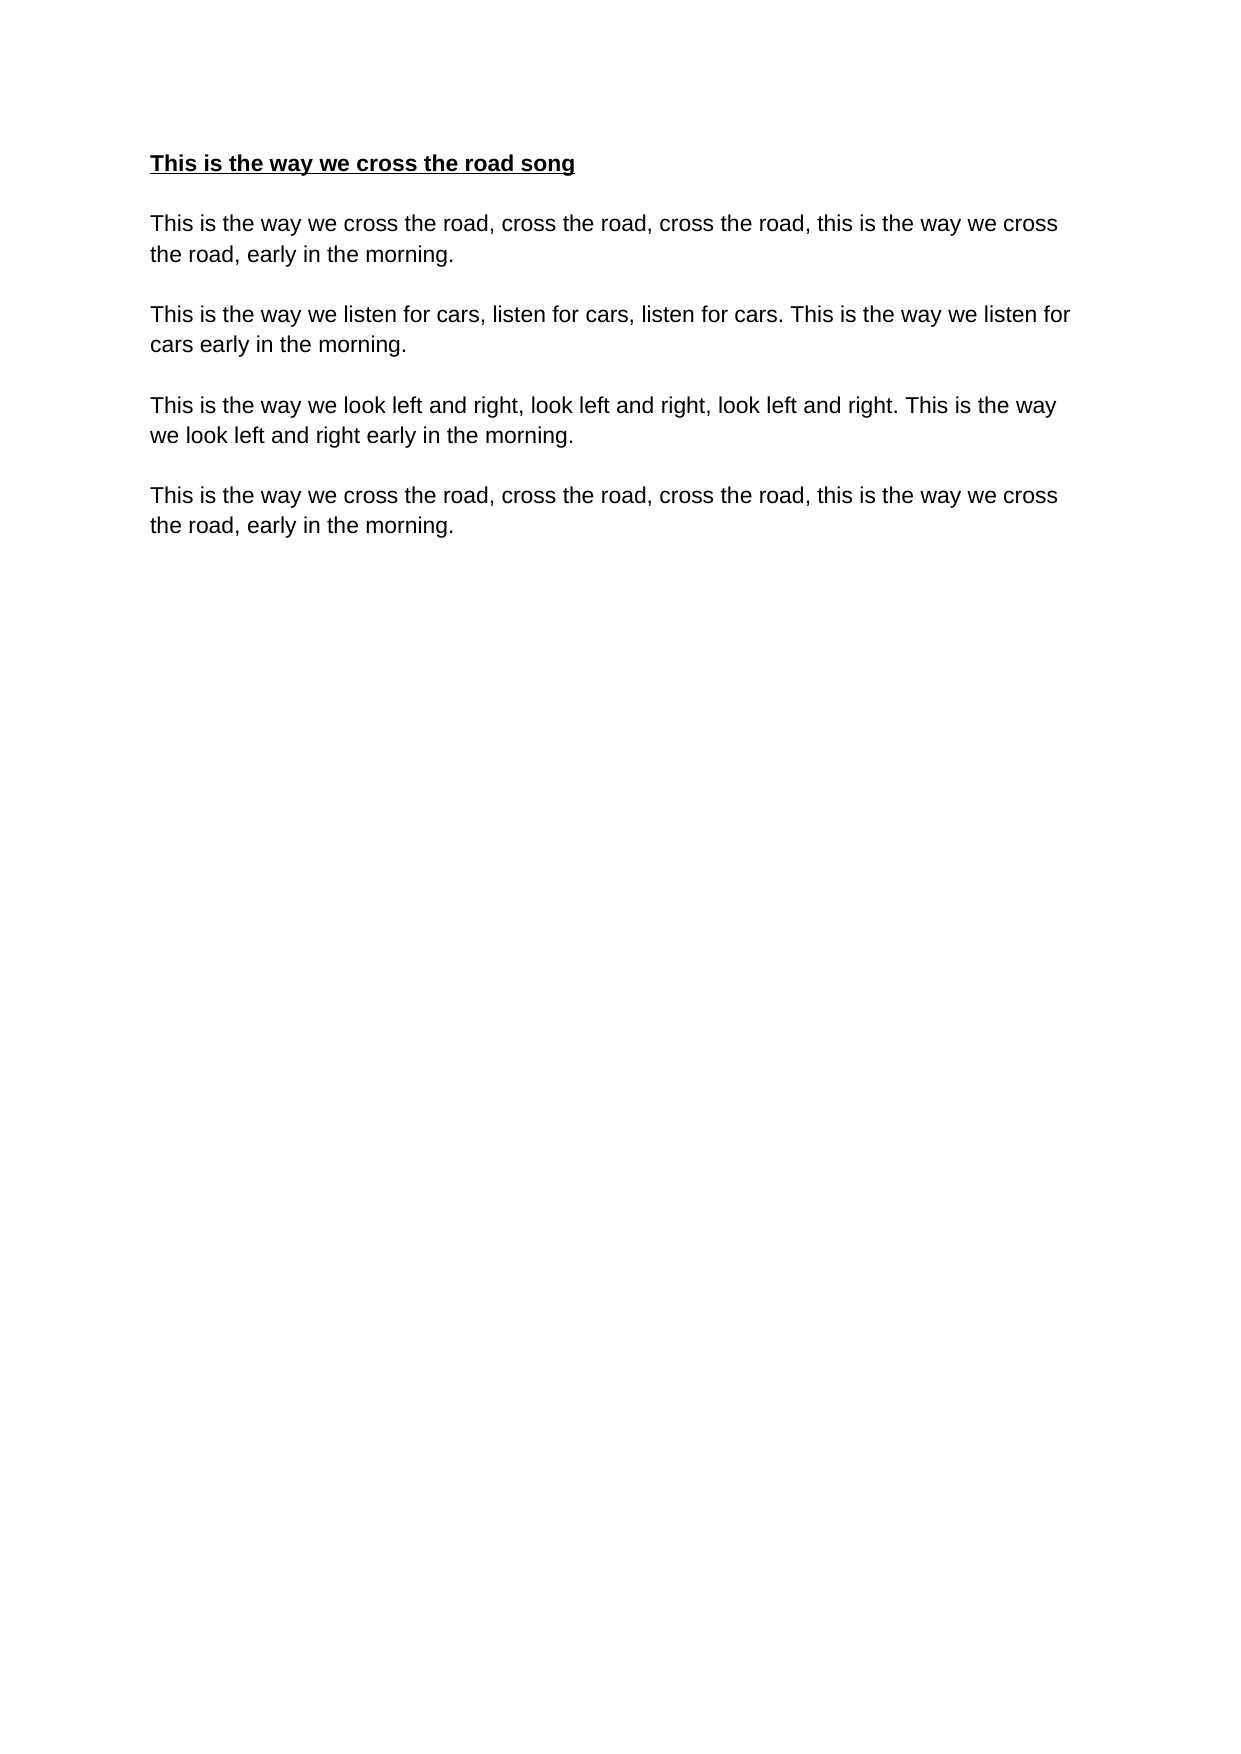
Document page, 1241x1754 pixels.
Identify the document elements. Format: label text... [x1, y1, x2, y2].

text This is the way we look left and right, look left and right, look left and right. This is the way we look left and right early in the morning. [150, 392, 1090, 448]
text This is the way we cross the road song [150, 150, 1090, 176]
text This is the way we listen for cars, listen for cars, listen for cars. This is the way we listen for cars early in the morning. [150, 301, 1090, 358]
text This is the way we cross the road, cross the road, cross the road, this is the way we cross the road, early in the morning. [150, 210, 1090, 267]
text This is the way we cross the road, cross the road, cross the road, this is the way we cross the road, early in the morning. [150, 482, 1090, 539]
